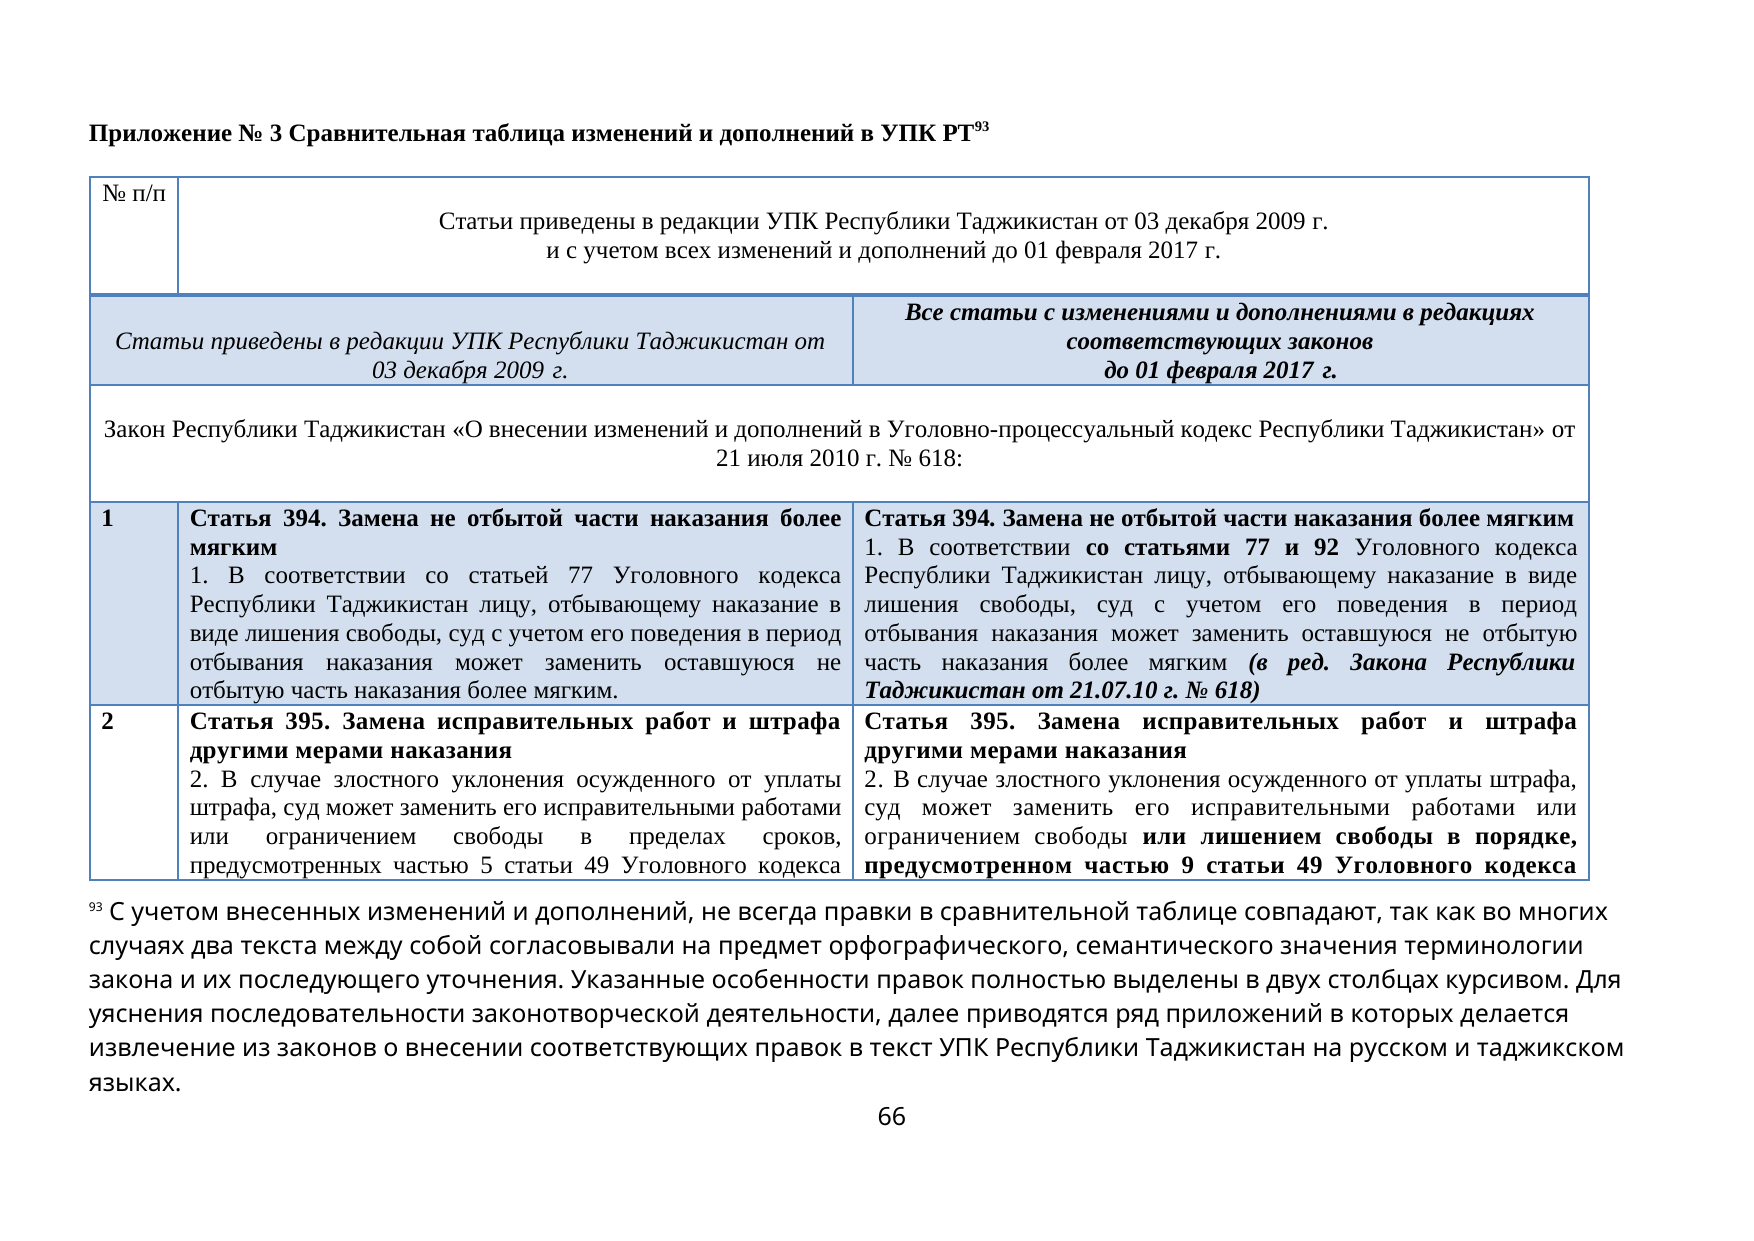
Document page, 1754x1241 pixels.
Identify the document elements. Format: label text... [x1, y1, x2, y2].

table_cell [179, 706, 852, 879]
table_cell Закон Республики Таджикистан «О внесении изменений и дополнений в Уголовно-процессуальный кодекс Республики Таджикистан» от 21 июля 2010 г. № 618: [91, 386, 1588, 501]
table_cell [91, 503, 177, 704]
table_cell Статьи приведены в редакции УПК Республики Таджикистан от 03 декабря 2009 г. [91, 297, 852, 384]
subtitle Приложение № 3 Сравнительная таблица изменений и дополнений в УПК РТ [89, 118, 1665, 147]
table_cell Статья 394. Замена не отбытой части наказания более мягким 1. В соответствии со статьей 77 Уголовного кодекса Республики Таджикистан лицу, отбывающему наказание в виде лишения свободы, суд с учетом его поведения в период отбывания наказания может заменить оставшуюся не отбытую часть наказания более мягким. [179, 503, 852, 704]
table_header № п/п [91, 178, 177, 293]
table_cell Все статьи с изменениями и дополнениями в редакциях соответствующих законов до 01 февраля 2017 г. [854, 297, 1588, 384]
table_header Статьи приведены в редакции УПК Республики Таджикистан от 03 декабря 2009 г. и с учетом всех изменений и дополнений до 01 февраля 2017 г. [179, 178, 1588, 293]
table_cell [91, 706, 177, 879]
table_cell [854, 706, 1588, 879]
table_cell Статья 394. Замена не отбытой части наказания более мягким 1. В соответствии со статьями 77 и 92 Уголовного кодекса Республики Таджикистан лицу, отбывающему наказание в виде лишения свободы, суд с учетом его поведения в период отбывания наказания может заменить оставшуюся не отбытую часть наказания более мягким (в ред. Закона Республики Таджикистан от 21.07.10 г. № 618) [854, 503, 1588, 704]
